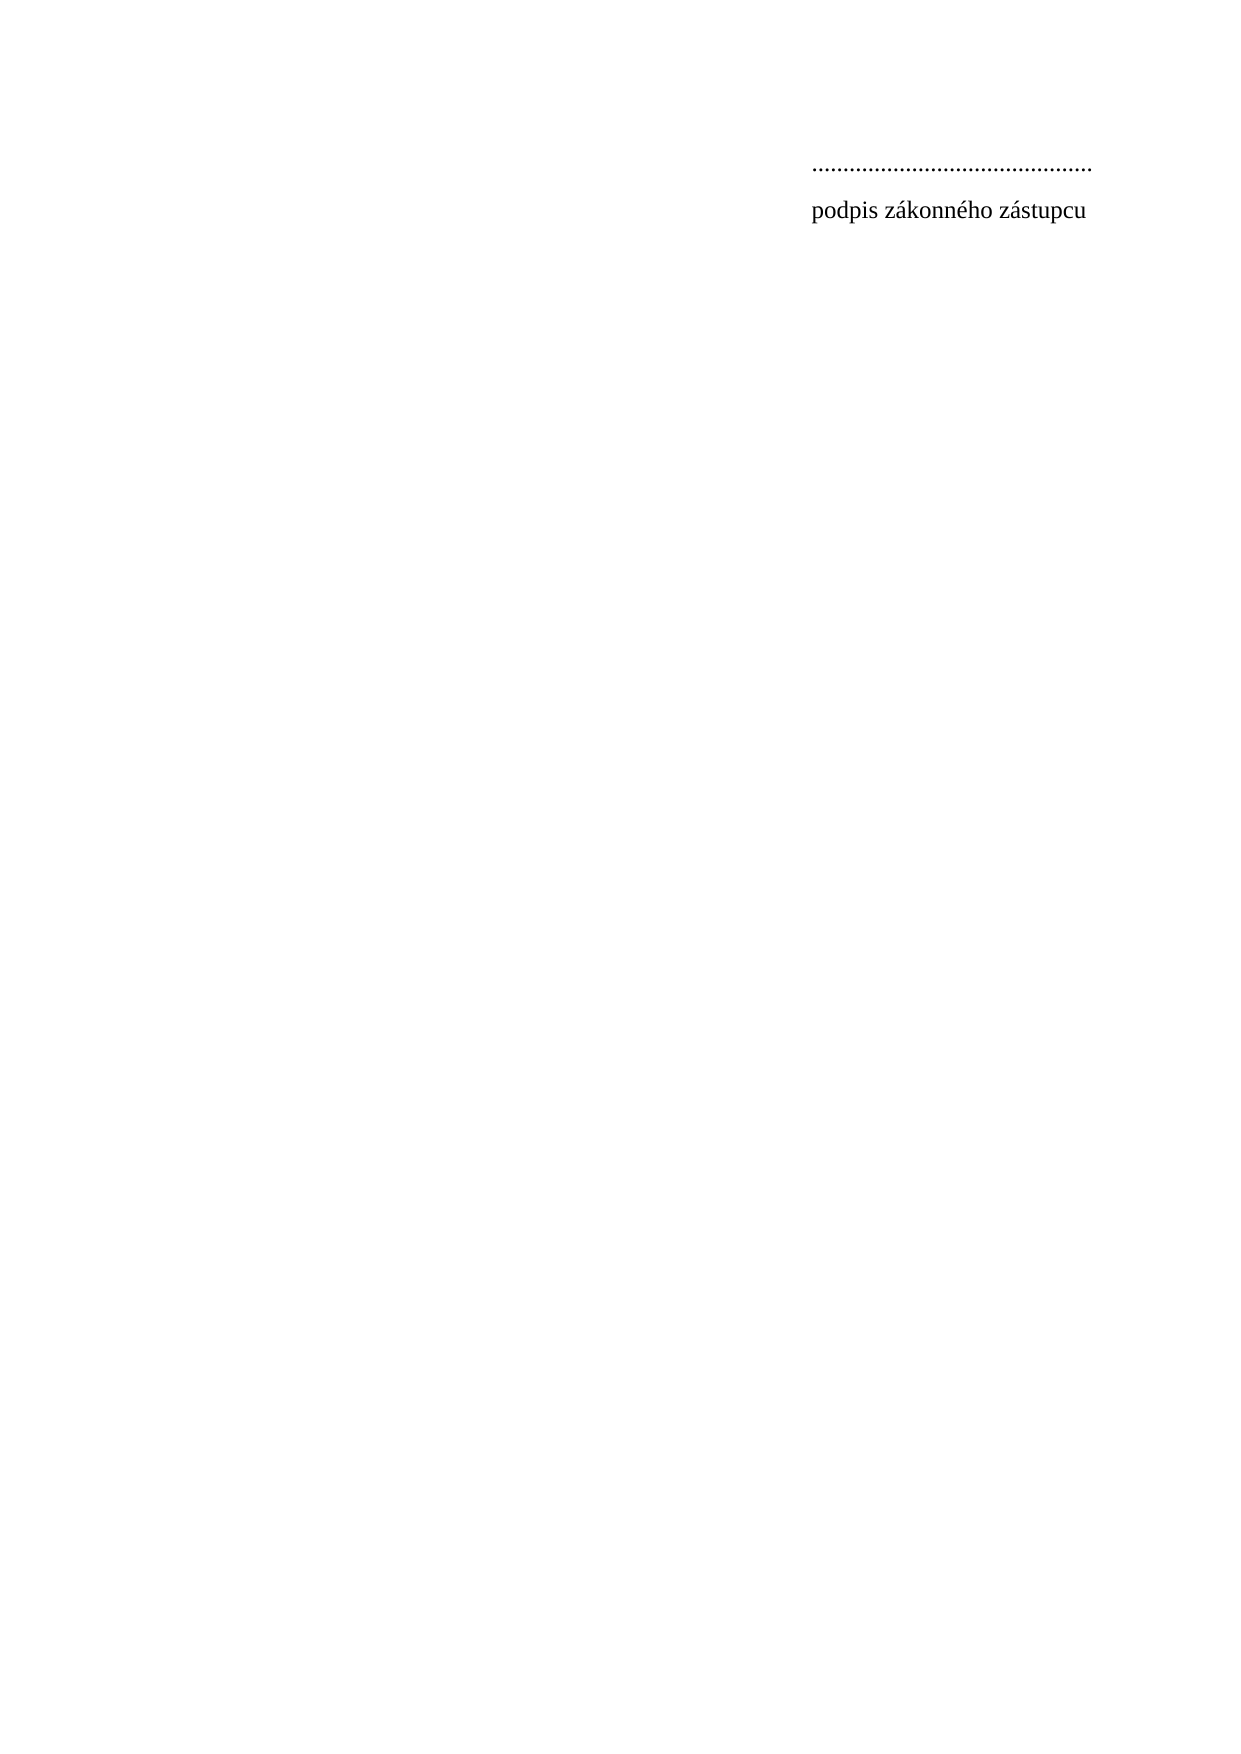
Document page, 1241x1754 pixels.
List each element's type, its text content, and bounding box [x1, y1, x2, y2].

text podpis zákonného zástupcu [148, 195, 1093, 224]
text ............................................. [148, 148, 1093, 176]
